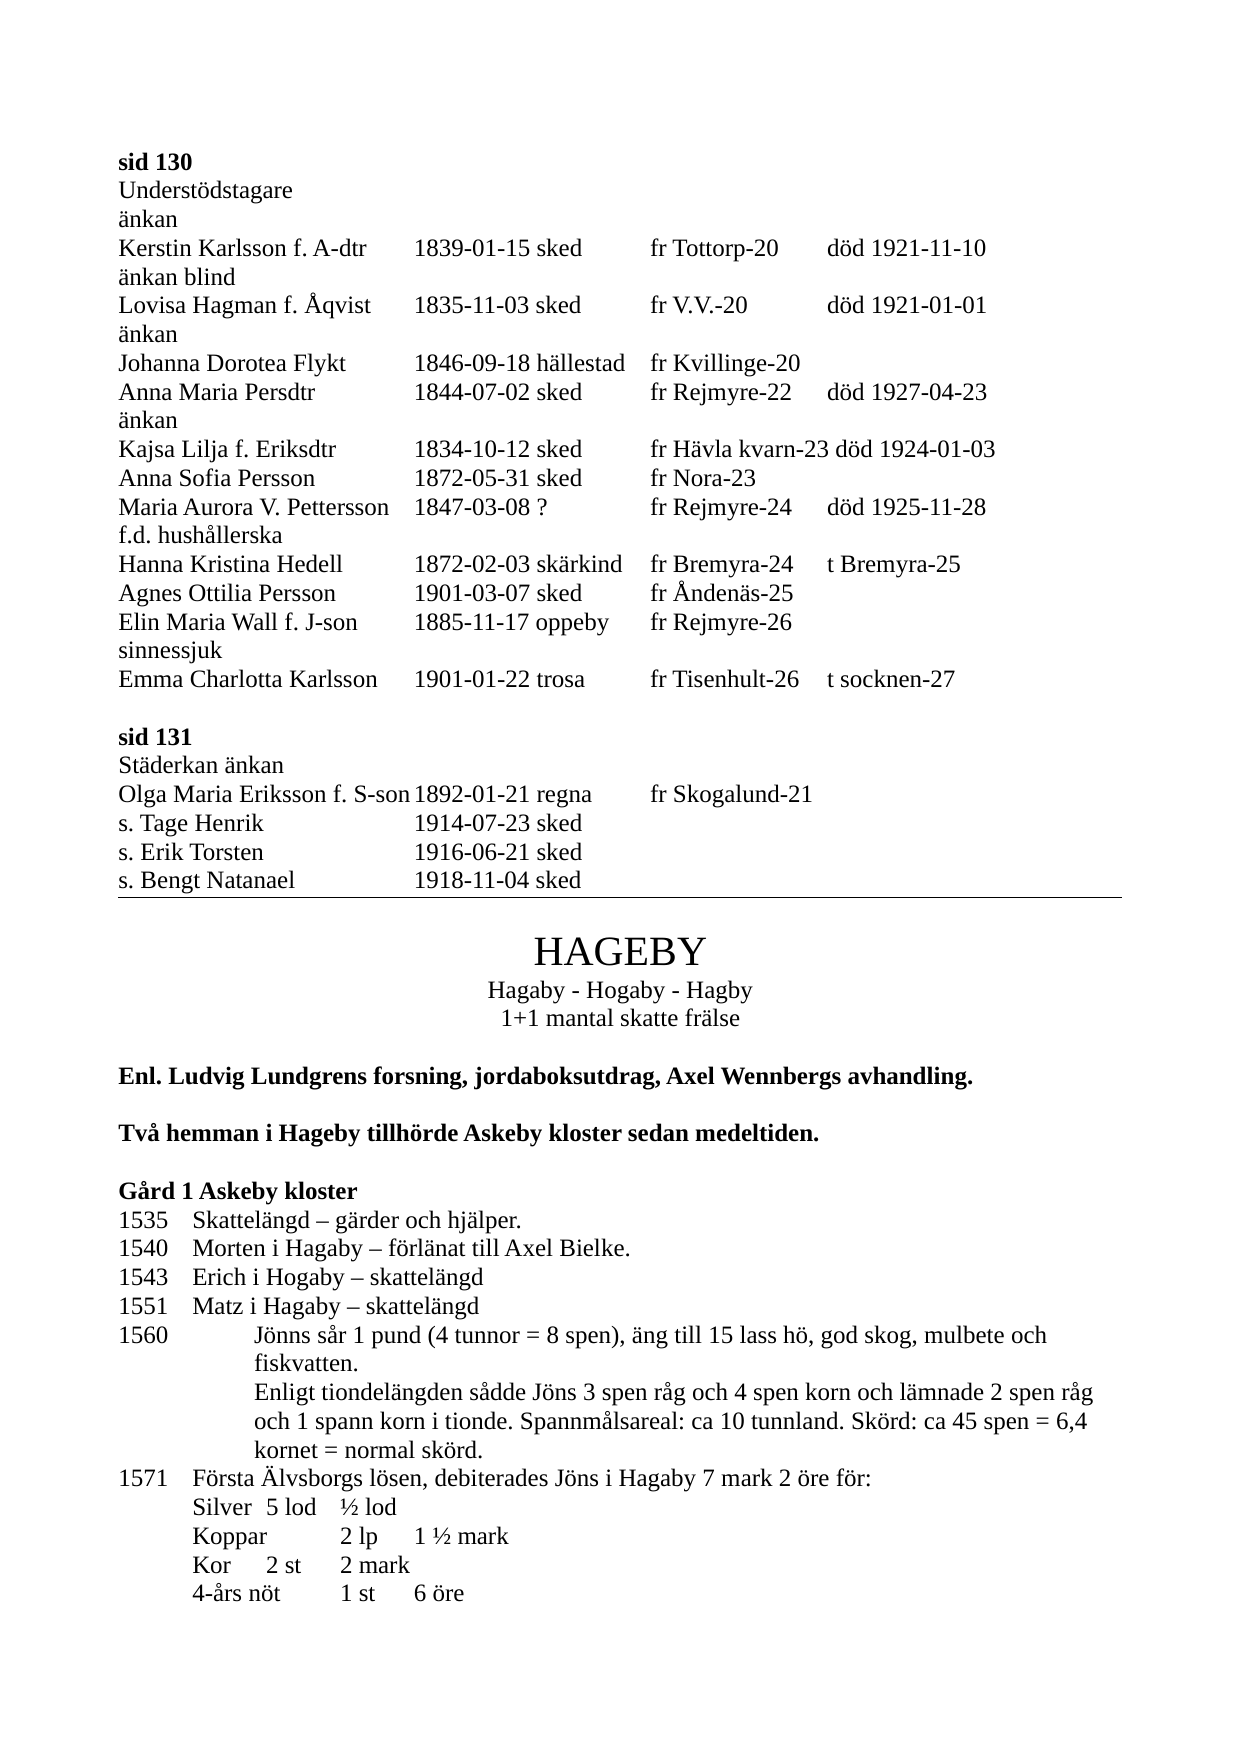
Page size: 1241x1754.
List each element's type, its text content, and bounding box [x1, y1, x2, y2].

text Gård 1 Askeby kloster [118, 1176, 1122, 1205]
text s. Tage Henrik 1914-07-23 sked [118, 808, 1122, 837]
text Hanna Kristina Hedell 1872-02-03 skärkind fr Bremyra-24 t Bremyra-25 [118, 549, 1122, 578]
text änkan blind [118, 262, 1122, 291]
text sid 130 [118, 147, 1122, 176]
text 1+1 mantal skatte frälse [118, 1003, 1122, 1032]
text sid 131 [118, 722, 1122, 751]
text änkan [118, 204, 1122, 233]
text änkan [118, 406, 1122, 434]
text Silver 5 lod ½ lod [118, 1492, 1122, 1521]
text Enligt tiondelängden sådde Jöns 3 spen råg och 4 spen korn och lämnade 2 spen råg och 1 spann korn i tionde. Spannmålsareal: ca 10 tunnland. Skörd: ca 45 spen = 6,4 kornet = normal skörd. [118, 1377, 1122, 1463]
text 1540 Morten i Hagaby – förlänat till Axel Bielke. [118, 1233, 1122, 1262]
text Olga Maria Eriksson f. S-son 1892-01-21 regna fr Skogalund-21 [118, 779, 1122, 808]
text Emma Charlotta Karlsson 1901-01-22 trosa fr Tisenhult-26 t socknen-27 [118, 664, 1122, 693]
text Kajsa Lilja f. Eriksdtr 1834-10-12 sked fr Hävla kvarn-23 död 1924-01-03 [118, 434, 1122, 463]
text 1551 Matz i Hagaby – skattelängd [118, 1291, 1122, 1320]
text s. Erik Torsten 1916-06-21 sked [118, 837, 1122, 866]
text Koppar 2 lp 1 ½ mark [118, 1521, 1122, 1550]
text Maria Aurora V. Pettersson 1847-03-08 ? fr Rejmyre-24 död 1925-11-28 [118, 492, 1122, 521]
text f.d. hushållerska [118, 521, 1122, 549]
text änkan [118, 319, 1122, 348]
text Kerstin Karlsson f. A-dtr 1839-01-15 sked fr Tottorp-20 död 1921-11-10 [118, 233, 1122, 262]
text Enl. Ludvig Lundgrens forsning, jordaboksutdrag, Axel Wennbergs avhandling. [118, 1061, 1122, 1090]
text Elin Maria Wall f. J-son 1885-11-17 oppeby fr Rejmyre-26 [118, 607, 1122, 636]
text 4-års nöt 1 st 6 öre [118, 1578, 1122, 1607]
text 1560 Jönns sår 1 pund (4 tunnor = 8 spen), äng till 15 lass hö, god skog, mulbete och fiskvatten. [118, 1320, 1122, 1377]
text Kor 2 st 2 mark [118, 1550, 1122, 1578]
text 1535 Skattelängd – gärder och hjälper. [118, 1205, 1122, 1233]
text Anna Maria Persdtr 1844-07-02 sked fr Rejmyre-22 död 1927-04-23 [118, 377, 1122, 406]
text 1543 Erich i Hogaby – skattelängd [118, 1262, 1122, 1291]
text Hagaby - Hogaby - Hagby [118, 975, 1122, 1003]
text s. Bengt Natanael 1918-11-04 sked [118, 866, 1122, 897]
text Understödstagare [118, 176, 1122, 204]
text Två hemman i Hageby tillhörde Askeby kloster sedan medeltiden. [118, 1118, 1122, 1147]
text HAGEBY [118, 927, 1122, 975]
text Städerkan änkan [118, 751, 1122, 779]
text Johanna Dorotea Flykt 1846-09-18 hällestad fr Kvillinge-20 [118, 348, 1122, 377]
text 1571 Första Älvsborgs lösen, debiterades Jöns i Hagaby 7 mark 2 öre för: [118, 1463, 1122, 1492]
text Anna Sofia Persson 1872-05-31 sked fr Nora-23 [118, 463, 1122, 492]
text sinnessjuk [118, 636, 1122, 664]
text Agnes Ottilia Persson 1901-03-07 sked fr Åndenäs-25 [118, 578, 1122, 607]
text Lovisa Hagman f. Åqvist 1835-11-03 sked fr V.V.-20 död 1921-01-01 [118, 291, 1122, 319]
